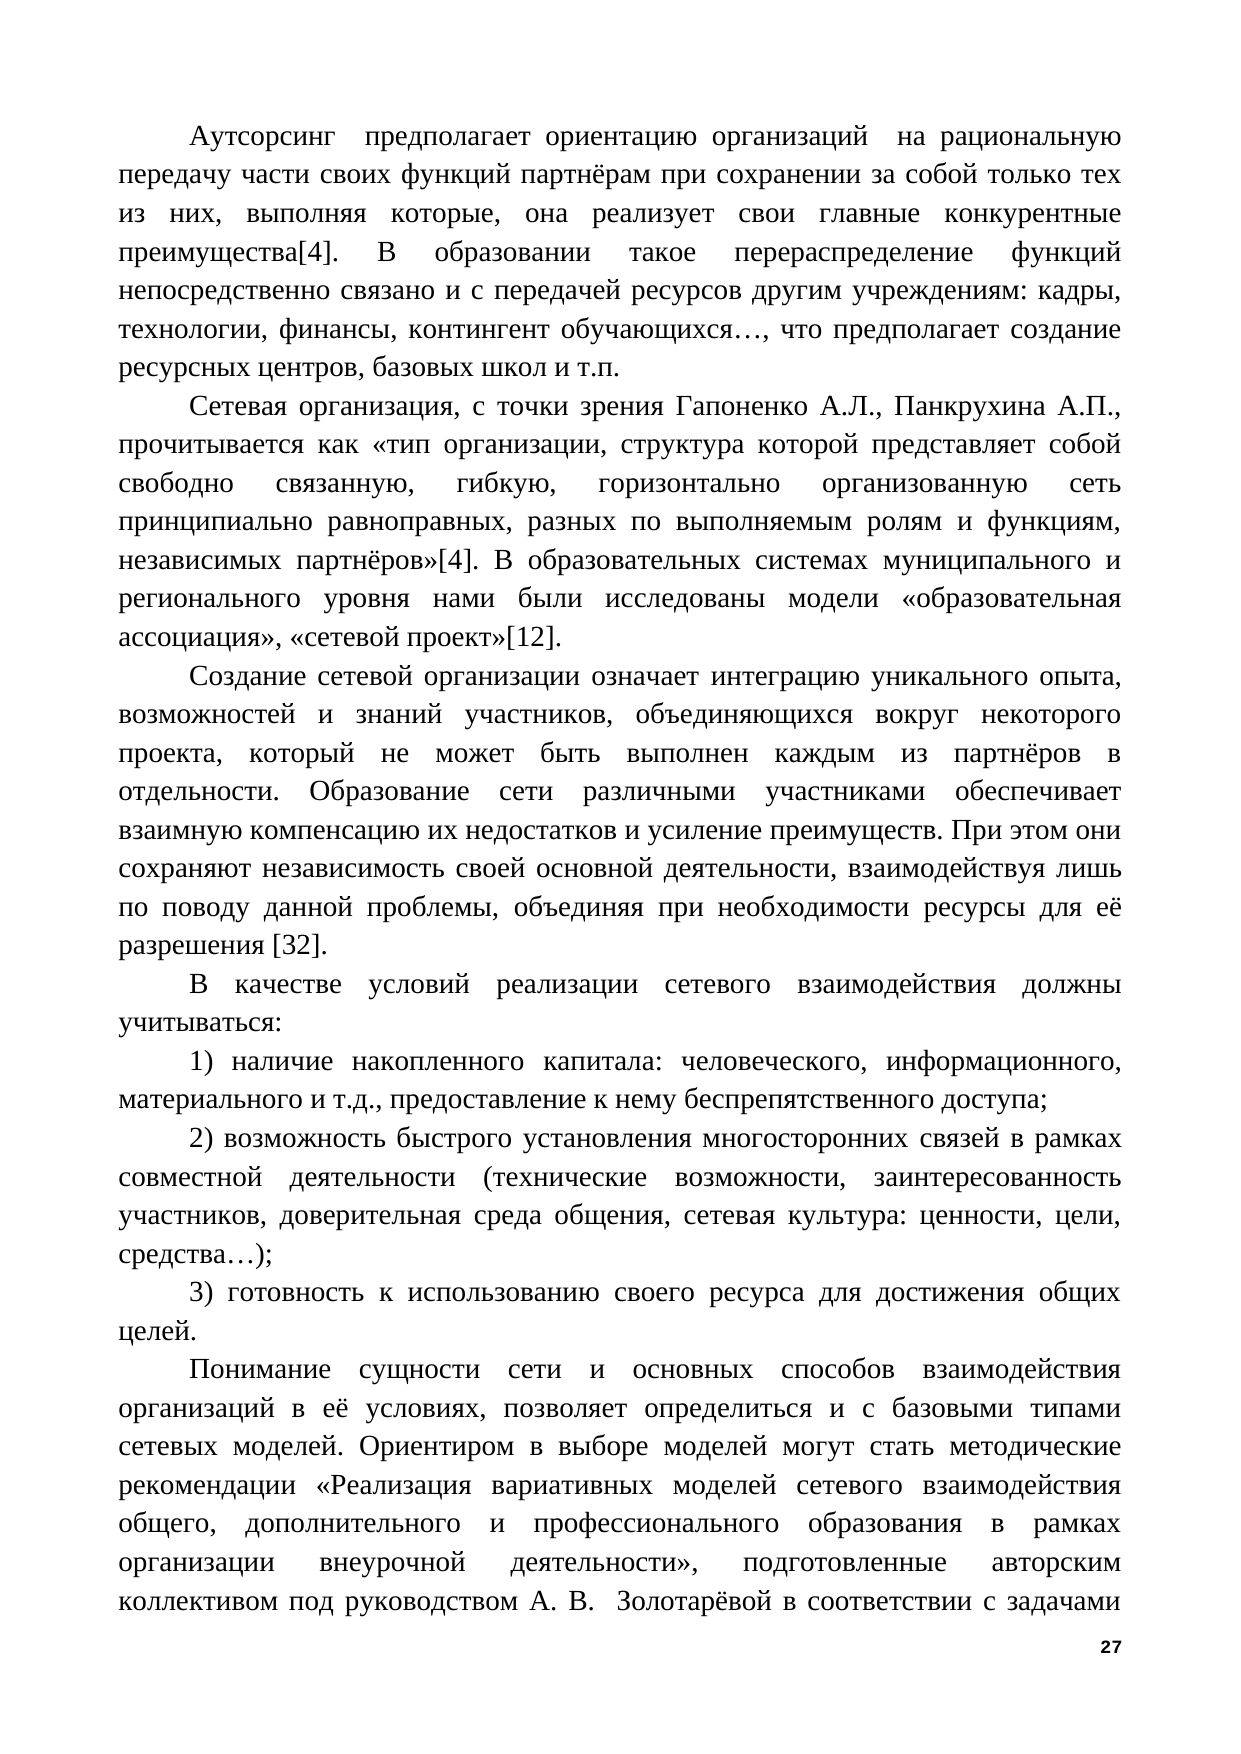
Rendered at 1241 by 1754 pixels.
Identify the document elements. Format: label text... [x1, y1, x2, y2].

text Сетевая организация, с точки зрения Гапоненко А.Л., Панкрухина А.П., прочитывается как «тип организации, структура которой представляет собой свободно связанную, гибкую, горизонтально организованную сеть принципиально равноправных, разных по выполняемым ролям и функциям, независимых партнёров»[4]. В образовательных системах муниципального и регионального уровня нами были исследованы модели «образовательная ассоциация», «сетевой проект»[12]. [118, 388, 1122, 653]
text Аутсорсинг предполагает ориентацию организаций на рациональную передачу части своих функций партнёрам при сохранении за собой только тех из них, выполняя которые, она реализует свои главные конкурентные преимущества[4]. В образовании такое перераспределение функций непосредственно связано и с передачей ресурсов другим учреждениям: кадры, технологии, финансы, контингент обучающихся…, что предполагает создание ресурсных центров, базовых школ и т.п. [118, 118, 1122, 383]
text В качестве условий реализации сетевого взаимодействия должны учитываться: [118, 966, 1122, 1038]
text 3) готовность к использованию своего ресурса для достижения общих целей. [118, 1274, 1122, 1346]
text Создание сетевой организации означает интеграцию уникального опыта, возможностей и знаний участников, объединяющихся вокруг некоторого проекта, который не может быть выполнен каждым из партнёров в отдельности. Образование сети различными участниками обеспечивает взаимную компенсацию их недостатков и усиление преимуществ. При этом они сохраняют независимость своей основной деятельности, взаимодействуя лишь по поводу данной проблемы, объединяя при необходимости ресурсы для её разрешения [32]. [118, 658, 1122, 961]
text 2) возможность быстрого установления многосторонних связей в рамках совместной деятельности (технические возможности, заинтересованность участников, доверительная среда общения, сетевая культура: ценности, цели, средства…); [118, 1120, 1122, 1269]
text 1) наличие накопленного капитала: человеческого, информационного, материального и т.д., предоставление к нему беспрепятственного доступа; [118, 1043, 1122, 1115]
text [118, 1351, 1122, 1616]
